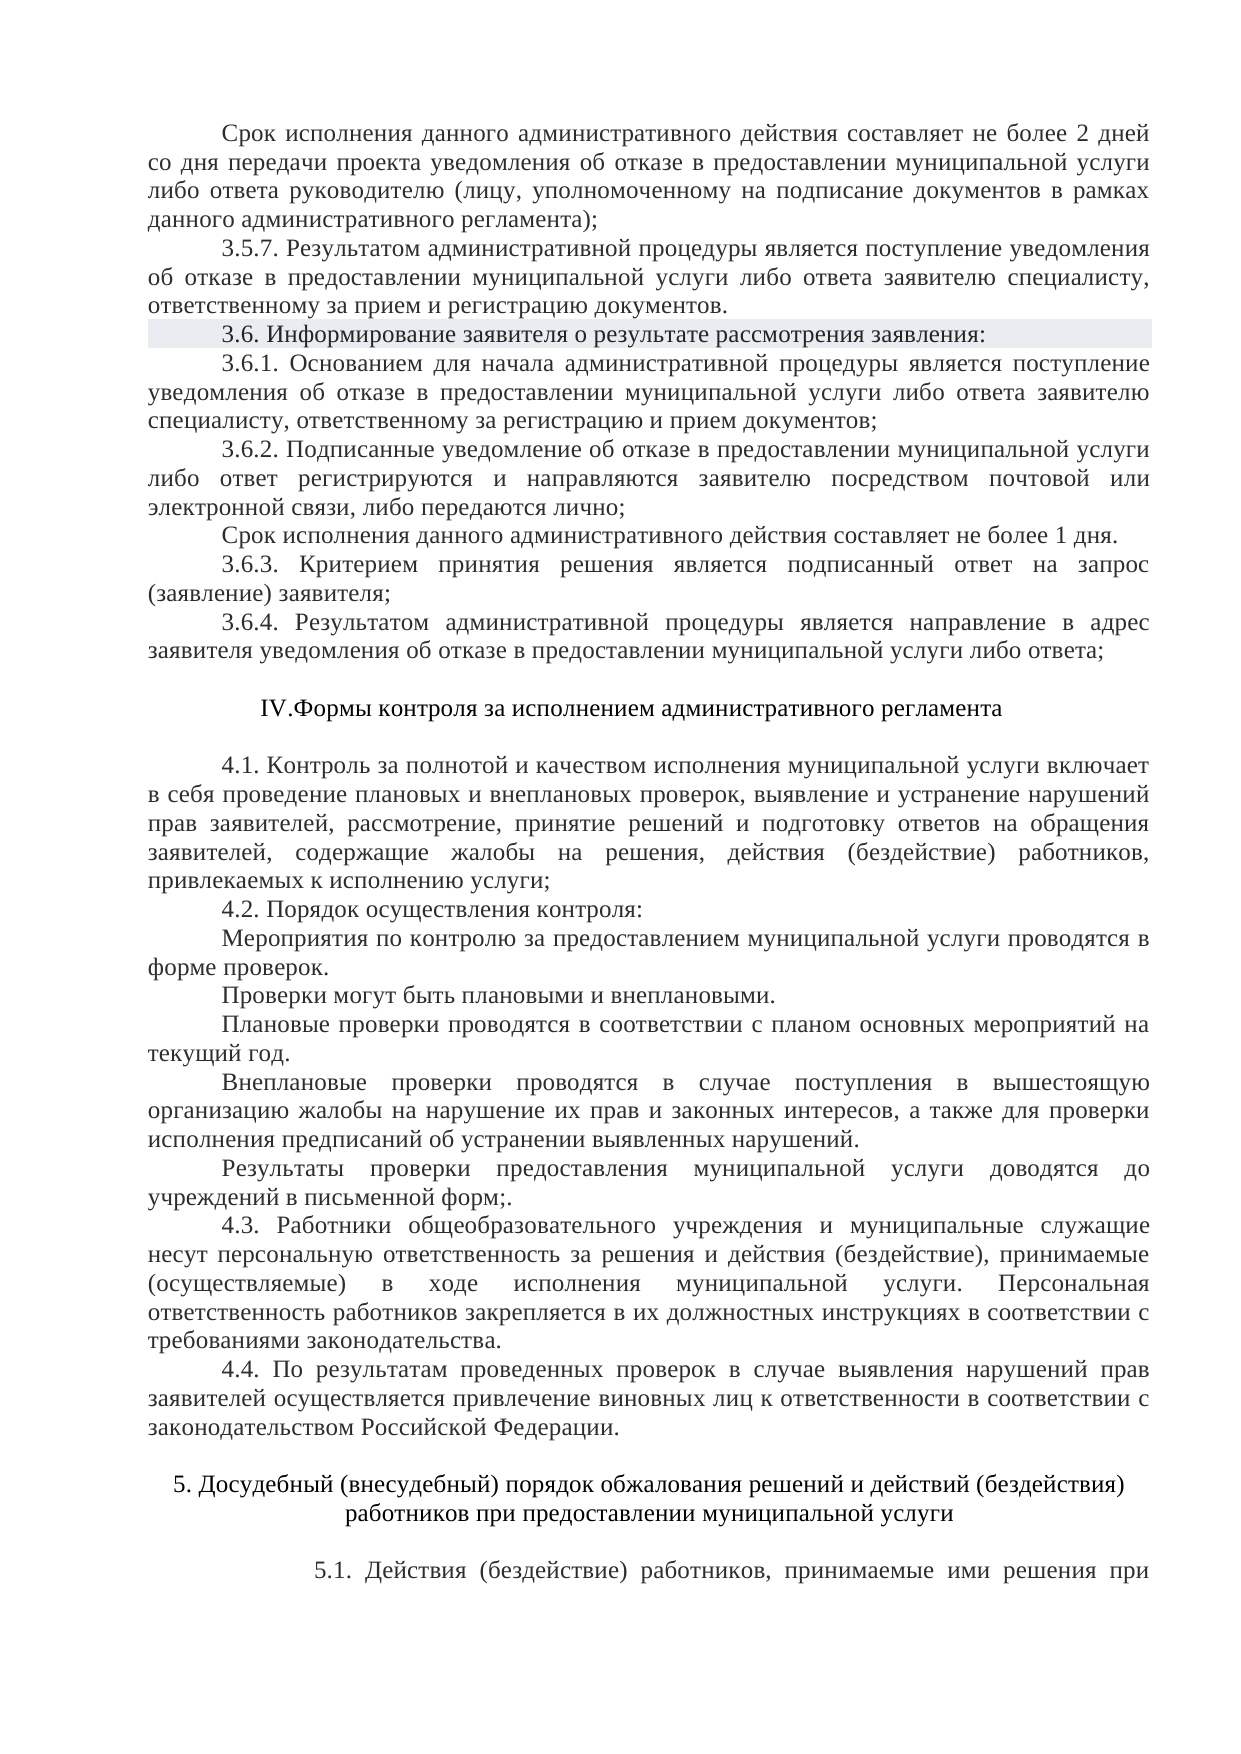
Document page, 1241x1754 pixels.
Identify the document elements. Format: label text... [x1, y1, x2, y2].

text Срок исполнения данного административного действия составляет не более 2 дней со дня передачи проекта уведомления об отказе в предоставлении муниципальной услуги либо ответа руководителю (лицу, уполномоченному на подписание документов в рамках данного административного регламента); [148, 118, 1152, 233]
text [148, 1527, 1152, 1584]
text 4.1. Контроль за полнотой и качеством исполнения муниципальной услуги включает в себя проведение плановых и внеплановых проверок, выявление и устранение нарушений прав заявителей, рассмотрение, принятие решений и подготовку ответов на обращения заявителей, содержащие жалобы на решения, действия (бездействие) работников, привлекаемых к исполнению услуги; [148, 751, 1152, 894]
text Плановые проверки проводятся в соответствии с планом основных мероприятий на текущий год. [148, 1009, 1152, 1067]
list IV.Формы контроля за исполнением административного регламента [260, 693, 1152, 722]
text Срок исполнения данного административного действия составляет не более 1 дня. [221, 521, 1152, 549]
text 3.6.4. Результатом административной процедуры является направление в адрес заявителя уведомления об отказе в предоставлении муниципальной услуги либо ответа; [148, 607, 1152, 664]
text 5. Досудебный (внесудебный) порядок обжалования решений и действий (бездействия) работников при предоставлении муниципальной услуги [148, 1469, 1152, 1527]
text Результаты проверки предоставления муниципальной услуги доводятся до учреждений в письменной форм;. [148, 1153, 1152, 1211]
text 3.6.3. Критерием принятия решения является подписанный ответ на запрос (заявление) заявителя; [148, 549, 1152, 607]
text Мероприятия по контролю за предоставлением муниципальной услуги проводятся в форме проверок. [148, 923, 1152, 981]
text Внеплановые проверки проводятся в случае поступления в вышестоящую организацию жалобы на нарушение их прав и законных интересов, а также для проверки исполнения предписаний об устранении выявленных нарушений. [148, 1067, 1152, 1153]
text 3.6.2. Подписанные уведомление об отказе в предоставлении муниципальной услуги либо ответ регистрируются и направляются заявителю посредством почтовой или электронной связи, либо передаются лично; [148, 434, 1152, 521]
text 4.2. Порядок осуществления контроля: [148, 894, 1152, 923]
text 3.5.7. Результатом административной процедуры является поступление уведомления об отказе в предоставлении муниципальной услуги либо ответа заявителю специалисту, ответственному за прием и регистрацию документов. [148, 233, 1152, 319]
text 3.6. Информирование заявителя о результате рассмотрения заявления: [148, 319, 1152, 348]
text 4.4. По результатам проведенных проверок в случае выявления нарушений прав заявителей осуществляется привлечение виновных лиц к ответственности в соответствии с законодательством Российской Федерации. [148, 1354, 1152, 1441]
text 4.3. Работники общеобразовательного учреждения и муниципальные служащие несут персональную ответственность за решения и действия (бездействие), принимаемые (осуществляемые) в ходе исполнения муниципальной услуги. Персональная ответственность работников закрепляется в их должностных инструкциях в соответствии с требованиями законодательства. [148, 1211, 1152, 1354]
text 3.6.1. Основанием для начала административной процедуры является поступление уведомления об отказе в предоставлении муниципальной услуги либо ответа заявителю специалисту, ответственному за регистрацию и прием документов; [148, 348, 1152, 434]
text Проверки могут быть плановыми и внеплановыми. [148, 981, 1152, 1009]
